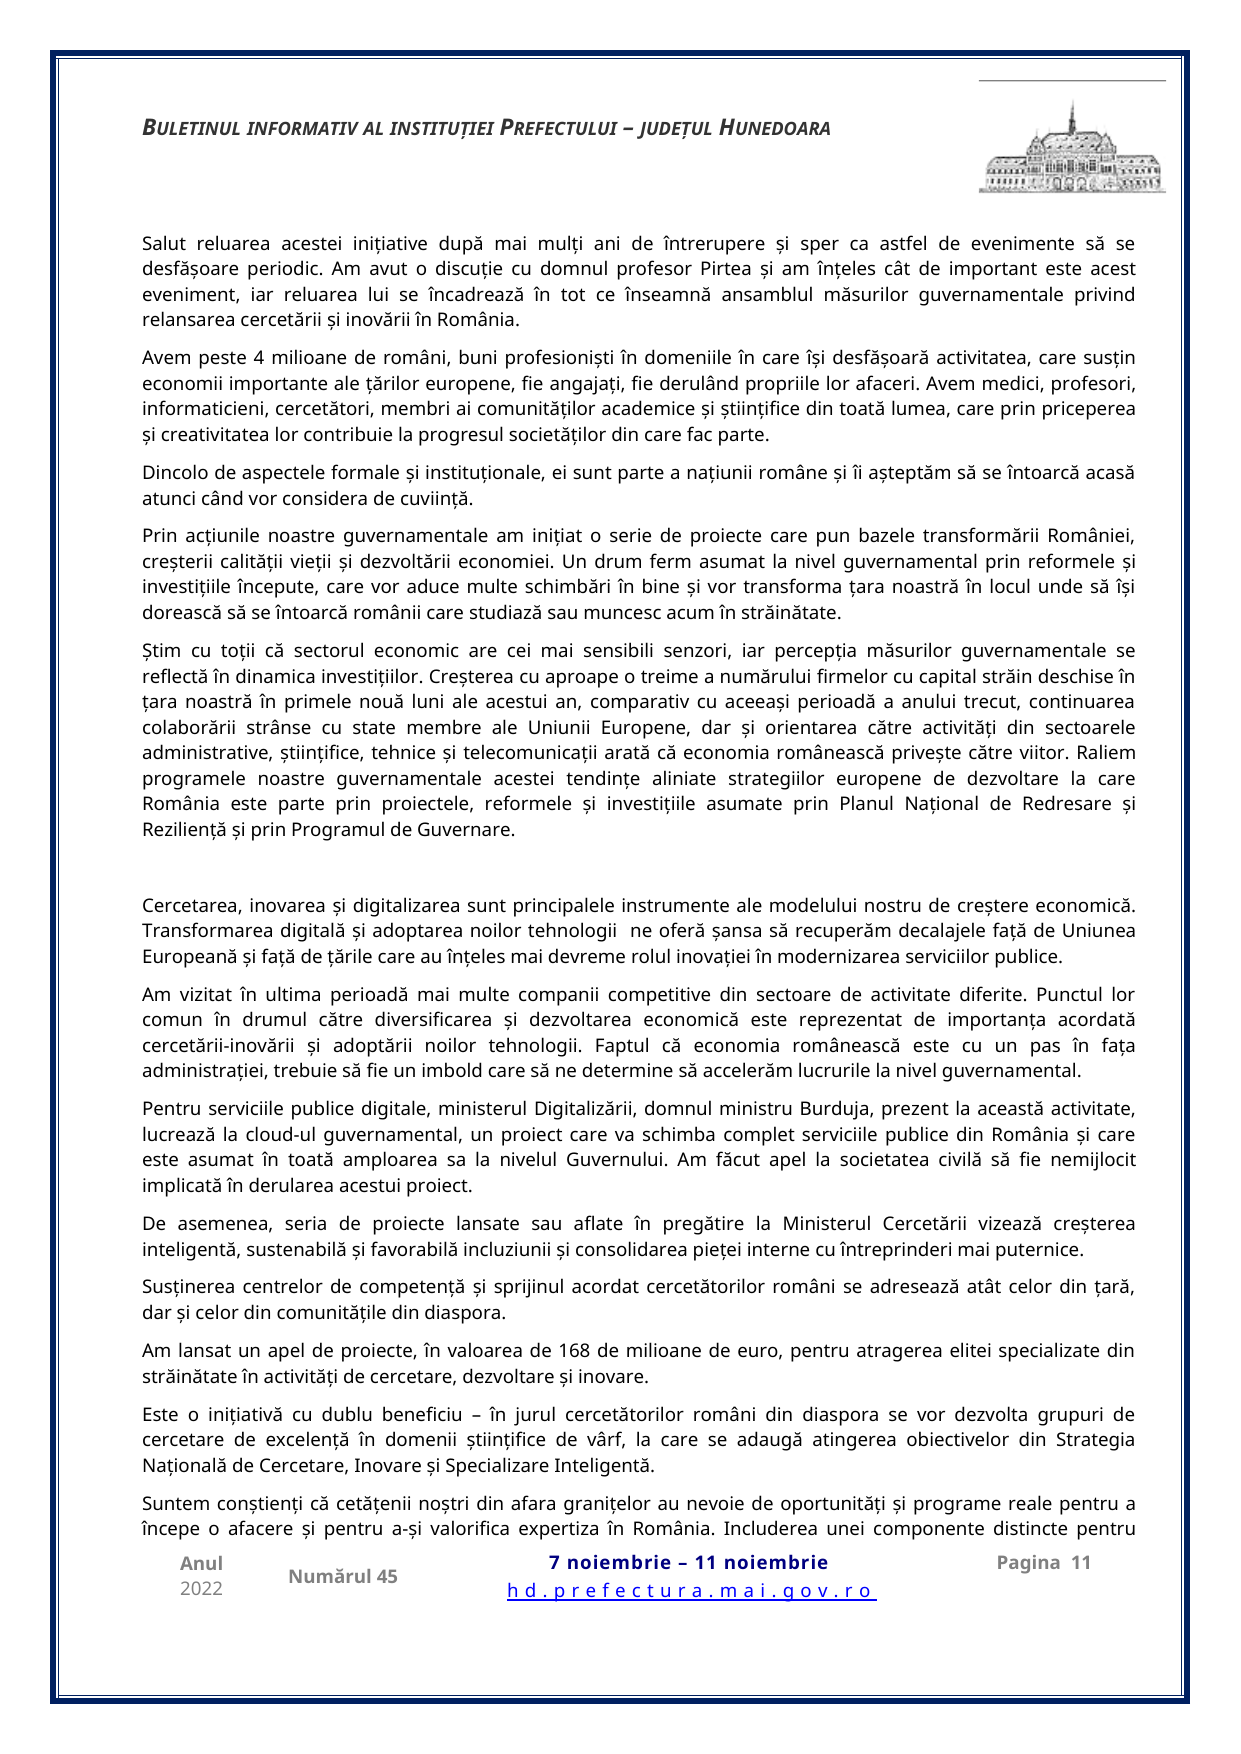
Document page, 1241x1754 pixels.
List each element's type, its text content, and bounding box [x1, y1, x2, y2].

text Pentru serviciile publice digitale, ministerul Digitalizării, domnul ministru Burduja, prezent la această activitate, lucrează la cloud-ul guvernamental, un proiect care va schimba complet serviciile publice din România și care este asumat în toată amploarea sa la nivelul Guvernului. Am făcut apel la societatea civilă să fie nemijlocit implicată în derularea acestui proiect. [142, 1096, 1137, 1198]
text Dincolo de aspectele formale și instituționale, ei sunt parte a națiunii române și îi așteptăm să se întoarcă acasă atunci când vor considera de cuviință. [142, 459, 1137, 510]
text Prin acțiunile noastre guvernamentale am inițiat o serie de proiecte care pun bazele transformării României, creșterii calității vieții și dezvoltării economiei. Un drum ferm asumat la nivel guvernamental prin reformele și investițiile începute, care vor aduce multe schimbări în bine și vor transforma țara noastră în locul unde să își dorească să se întoarcă românii care studiază sau muncesc acum în străinătate. [142, 523, 1137, 625]
text Am lansat un apel de proiecte, în valoarea de 168 de milioane de euro, pentru atragerea elitei specializate din străinătate în activități de cercetare, dezvoltare și inovare. [142, 1337, 1137, 1388]
text Știm cu toții că sectorul economic are cei mai sensibili senzori, iar percepția măsurilor guvernamentale se reflectă în dinamica investițiilor. Creșterea cu aproape o treime a numărului firmelor cu capital străin deschise în țara noastră în primele nouă luni ale acestui an, comparativ cu aceeași perioadă a anului trecut, continuarea colaborării strânse cu state membre ale Uniunii Europene, dar și orientarea către activități din sectoarele administrative, științifice, tehnice și telecomunicații arată că economia românească privește către viitor. Raliem programele noastre guvernamentale acestei tendințe aliniate strategiilor europene de dezvoltare la care România este parte prin proiectele, reformele și investițiile asumate prin Planul Național de Redresare și Reziliență și prin Programul de Guvernare. [142, 637, 1137, 842]
text Avem peste 4 milioane de români, buni profesioniști în domeniile în care își desfășoară activitatea, care susțin economii importante ale țărilor europene, fie angajați, fie derulând propriile lor afaceri. Avem medici, profesori, informaticieni, cercetători, membri ai comunităților academice și științifice din toată lumea, care prin priceperea și creativitatea lor contribuie la progresul societăților din care fac parte. [142, 345, 1137, 447]
text Susținerea centrelor de competență și sprijinul acordat cercetătorilor români se adresează atât celor din țară, dar și celor din comunitățile din diaspora. [142, 1274, 1137, 1325]
text De asemenea, seria de proiecte lansate sau aflate în pregătire la Ministerul Cercetării vizează creșterea inteligentă, sustenabilă și favorabilă incluziunii și consolidarea pieței interne cu întreprinderi mai puternice. [142, 1210, 1137, 1261]
text Cercetarea, inovarea și digitalizarea sunt principalele instrumente ale modelului nostru de creștere economică. Transformarea digitală și adoptarea noilor tehnologii ne oferă șansa să recuperăm decalajele față de Uniunea Europeană și față de țările care au înțeles mai devreme rolul inovației în modernizarea serviciilor publice. [142, 892, 1137, 969]
text Salut reluarea acestei inițiative după mai mulți ani de întrerupere și sper ca astfel de evenimente să se desfășoare periodic. Am avut o discuție cu domnul profesor Pirtea și am înțeles cât de important este acest eveniment, iar reluarea lui se încadrează în tot ce înseamnă ansamblul măsurilor guvernamentale privind relansarea cercetării și inovării în România. [142, 230, 1137, 332]
picture [978, 80, 1167, 212]
text Este o inițiativă cu dublu beneficiu – în jurul cercetătorilor români din diaspora se vor dezvolta grupuri de cercetare de excelență în domenii științifice de vârf, la care se adaugă atingerea obiectivelor din Strategia Națională de Cercetare, Inovare și Specializare Inteligentă. [142, 1401, 1137, 1477]
text Am vizitat în ultima perioadă mai multe companii competitive din sectoare de activitate diferite. Punctul lor comun în drumul către diversificarea și dezvoltarea economică este reprezentat de importanța acordată cercetării-inovării și adoptării noilor tehnologii. Faptul că economia românească este cu un pas în fața administrației, trebuie să fie un imbold care să ne determine să accelerăm lucrurile la nivel guvernamental. [142, 981, 1137, 1083]
